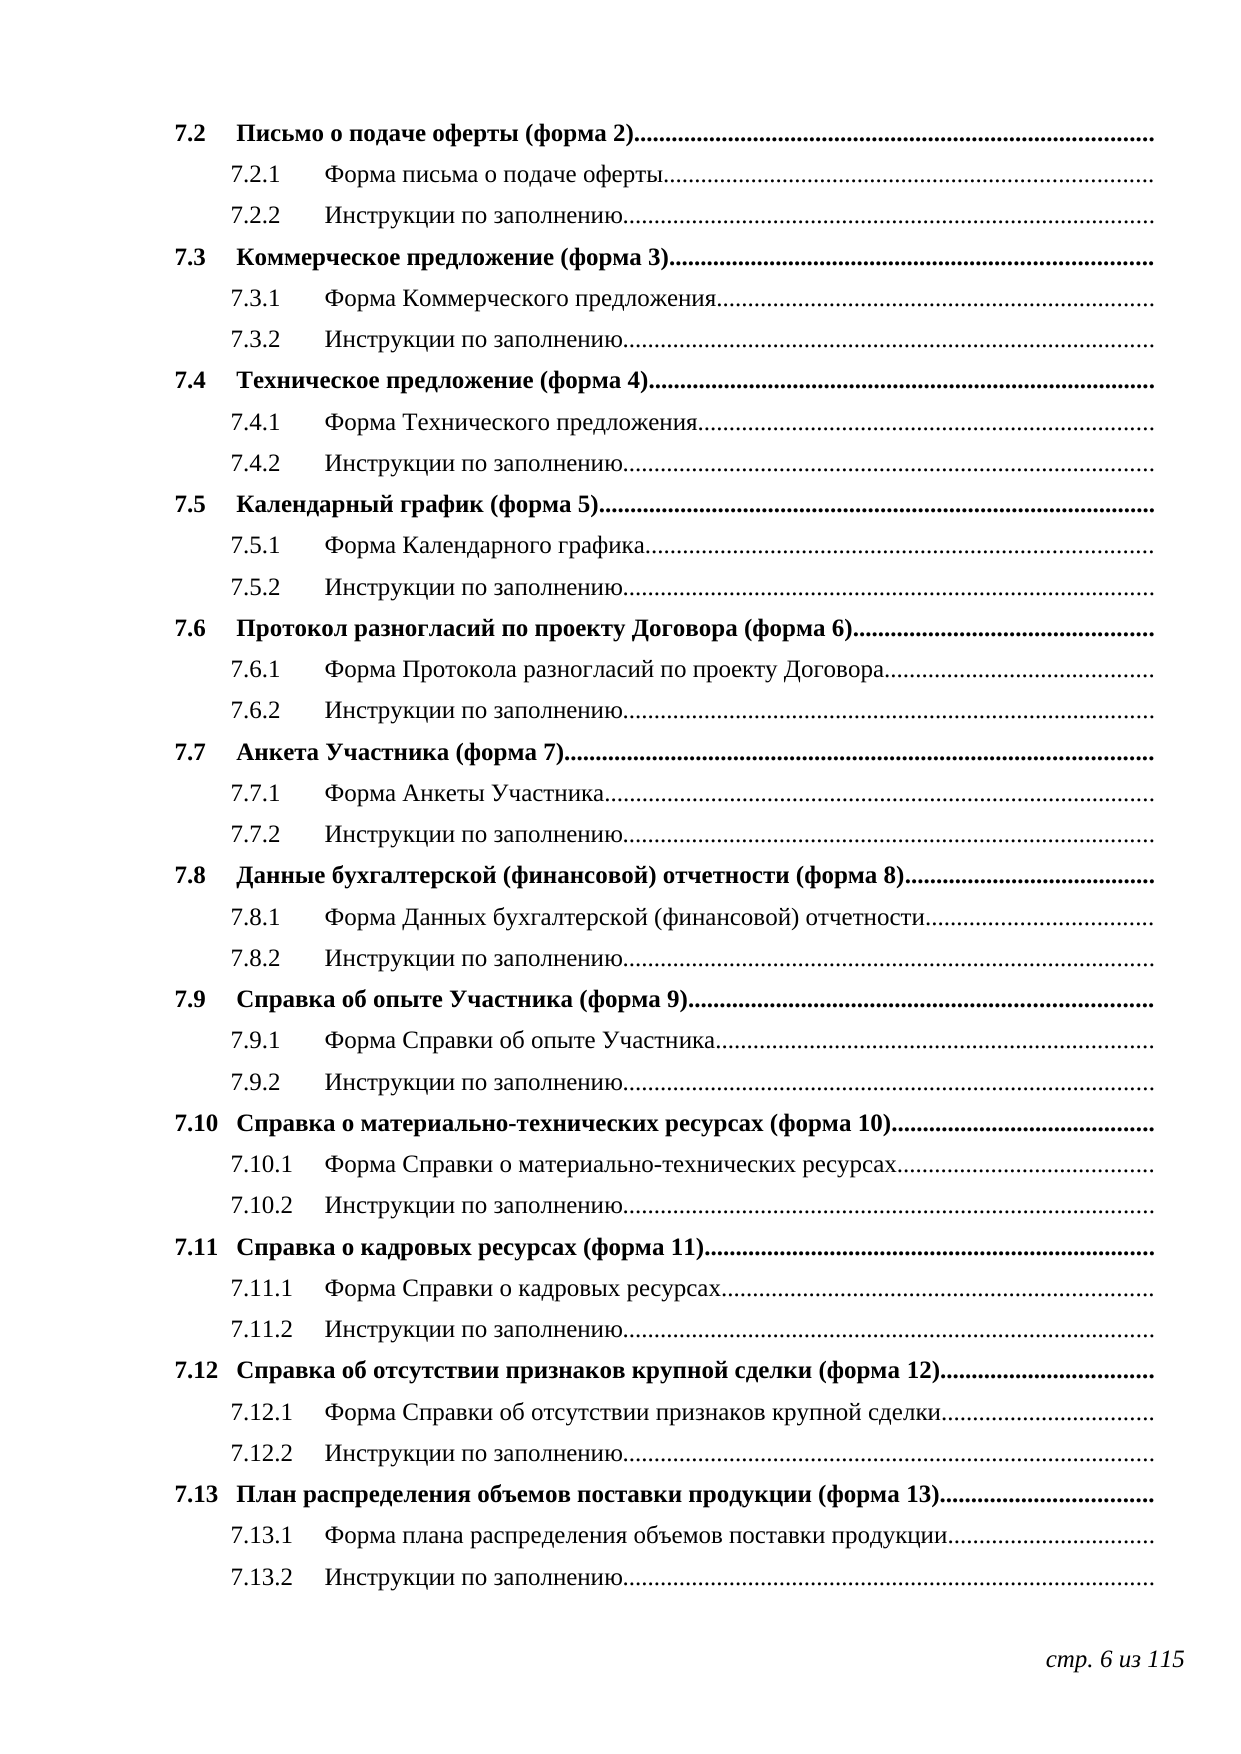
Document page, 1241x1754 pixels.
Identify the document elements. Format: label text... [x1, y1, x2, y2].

text 7.6.2 Инструкции по заполнению 62 [230, 696, 1063, 724]
text 7.2.2 Инструкции по заполнению 54 [230, 201, 1063, 229]
text 7.12.1 Форма Справки об отсутствии признаков крупной сделки 75 [230, 1397, 1063, 1426]
text 7.11.1 Форма Справки о кадровых ресурсах 73 [230, 1273, 1063, 1302]
text 7.11 Справка о кадровых ресурсах (форма 11) 73 [174, 1232, 1093, 1261]
text 7.12 Справка об отсутствии признаков крупной сделки (форма 12) 75 [174, 1356, 1093, 1384]
text 7.5.1 Форма Календарного графика 59 [230, 531, 1063, 559]
text 7.11.2 Инструкции по заполнению 74 [230, 1314, 1063, 1343]
text 7.7.1 Форма Анкеты Участника 63 [230, 778, 1063, 807]
text 7.6 Протокол разногласий по проекту Договора (форма 6) 61 [174, 613, 1093, 642]
text 7.2.1 Форма письма о подаче оферты 51 [230, 159, 1063, 188]
text 7.10 Справка о материально-технических ресурсах (форма 10) 71 [174, 1108, 1093, 1137]
text 7.2 Письмо о подаче оферты (форма 2) 51 [174, 118, 1093, 147]
text 7.3.2 Инструкции по заполнению 56 [230, 324, 1063, 353]
text 7.9.2 Инструкции по заполнению 70 [230, 1067, 1063, 1096]
text 7.3 Коммерческое предложение (форма 3) 55 [174, 242, 1093, 271]
text 7.8 Данные бухгалтерской (финансовой) отчетности (форма 8) 65 [174, 861, 1093, 889]
text 7.13 План распределения объемов поставки продукции (форма 13) 77 [174, 1479, 1093, 1508]
text 7.10.1 Форма Справки о материально-технических ресурсах 71 [230, 1149, 1063, 1178]
text 7.12.2 Инструкции по заполнению 76 [230, 1438, 1063, 1467]
text 7.8.1 Форма Данных бухгалтерской (финансовой) отчетности 65 [230, 902, 1063, 931]
text 7.13.1 Форма плана распределения объемов поставки продукции 77 [230, 1521, 1063, 1549]
text 7.4 Техническое предложение (форма 4) 57 [174, 366, 1093, 394]
text 7.13.2 Инструкции по заполнению 78 [230, 1562, 1063, 1591]
text 7.9 Справка об опыте Участника (форма 9) 68 [174, 984, 1093, 1013]
text 7.7.2 Инструкции по заполнению 64 [230, 819, 1063, 848]
text 7.5 Календарный график (форма 5) 59 [174, 489, 1093, 518]
text 7.4.1 Форма Технического предложения 57 [230, 407, 1063, 436]
text 7.6.1 Форма Протокола разногласий по проекту Договора 61 [230, 654, 1063, 683]
text 7.5.2 Инструкции по заполнению 60 [230, 572, 1063, 601]
text 7.8.2 Инструкции по заполнению 67 [230, 943, 1063, 972]
text 7.7 Анкета Участника (форма 7) 63 [174, 737, 1093, 766]
text 7.10.2 Инструкции по заполнению 72 [230, 1191, 1063, 1219]
text 7.3.1 Форма Коммерческого предложения 55 [230, 283, 1063, 312]
text 7.9.1 Форма Справки об опыте Участника 68 [230, 1026, 1063, 1054]
text 7.4.2 Инструкции по заполнению 58 [230, 448, 1063, 477]
